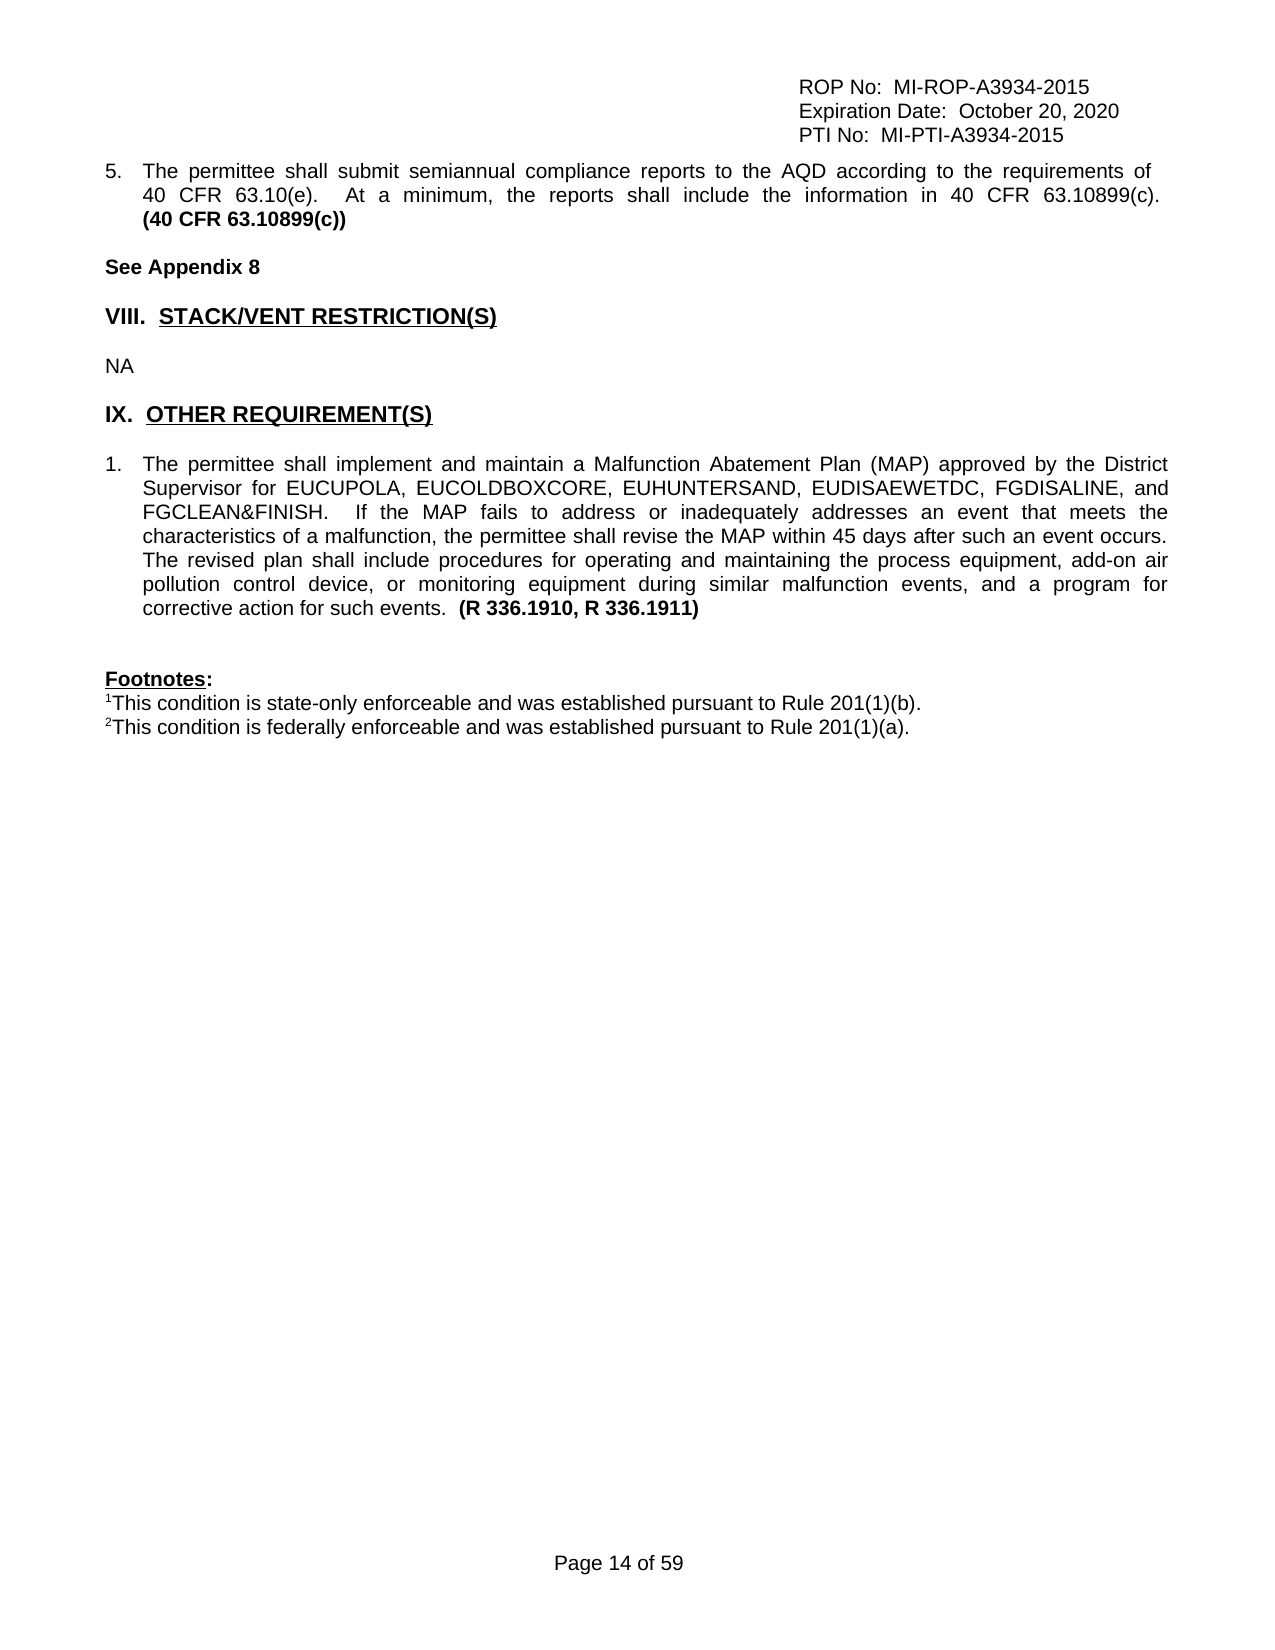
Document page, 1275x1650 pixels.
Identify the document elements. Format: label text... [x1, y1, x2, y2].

text IX. OTHER REQUIREMENT(S) [105, 401, 1170, 428]
text 1This condition is state-only enforceable and was established pursuant to Rule 201(1)(b). [105, 691, 1170, 715]
text NA [105, 353, 1170, 377]
list The permittee shall implement and maintain a Malfunction Abatement Plan (MAP) approved by the District Supervisor for EUCUPOLA, EUCOLDBOXCORE, EUHUNTERSAND, EUDISAEWETDC, FGDISALINE, and FGCLEAN&FINISH. If the MAP fails to address or inadequately addresses an event that meets the characteristics of a malfunction, the permittee shall revise the MAP within 45 days after such an event occurs. The revised plan shall include procedures for operating and maintaining the process equipment, add-on air pollution control device, or monitoring equipment during similar malfunction events, and a program for corrective action for such events. (R 336.1910, R 336.1911) [105, 452, 1170, 619]
list The permittee shall submit semiannual compliance reports to the AQD according to the requirements of 40 CFR 63.10(e). At a minimum, the reports shall include the information in 40 CFR 63.10899(c). (40 CFR 63.10899(c)) [105, 159, 1162, 231]
text VIII. STACK/VENT RESTRICTION(S) [105, 303, 1170, 329]
text See Appendix 8 [105, 255, 1170, 279]
text 2This condition is federally enforceable and was established pursuant to Rule 201(1)(a). [105, 715, 1170, 739]
text Footnotes: [105, 667, 1170, 691]
